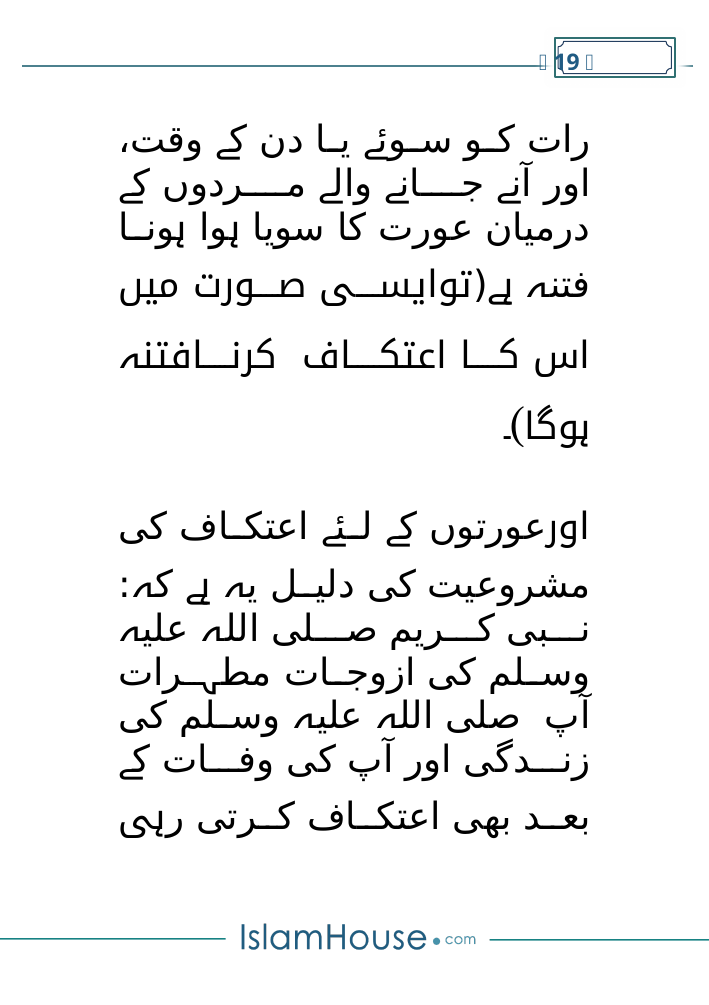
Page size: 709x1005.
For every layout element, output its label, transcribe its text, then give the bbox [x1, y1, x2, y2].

picture [233, 919, 709, 956]
picture [0, 918, 226, 955]
